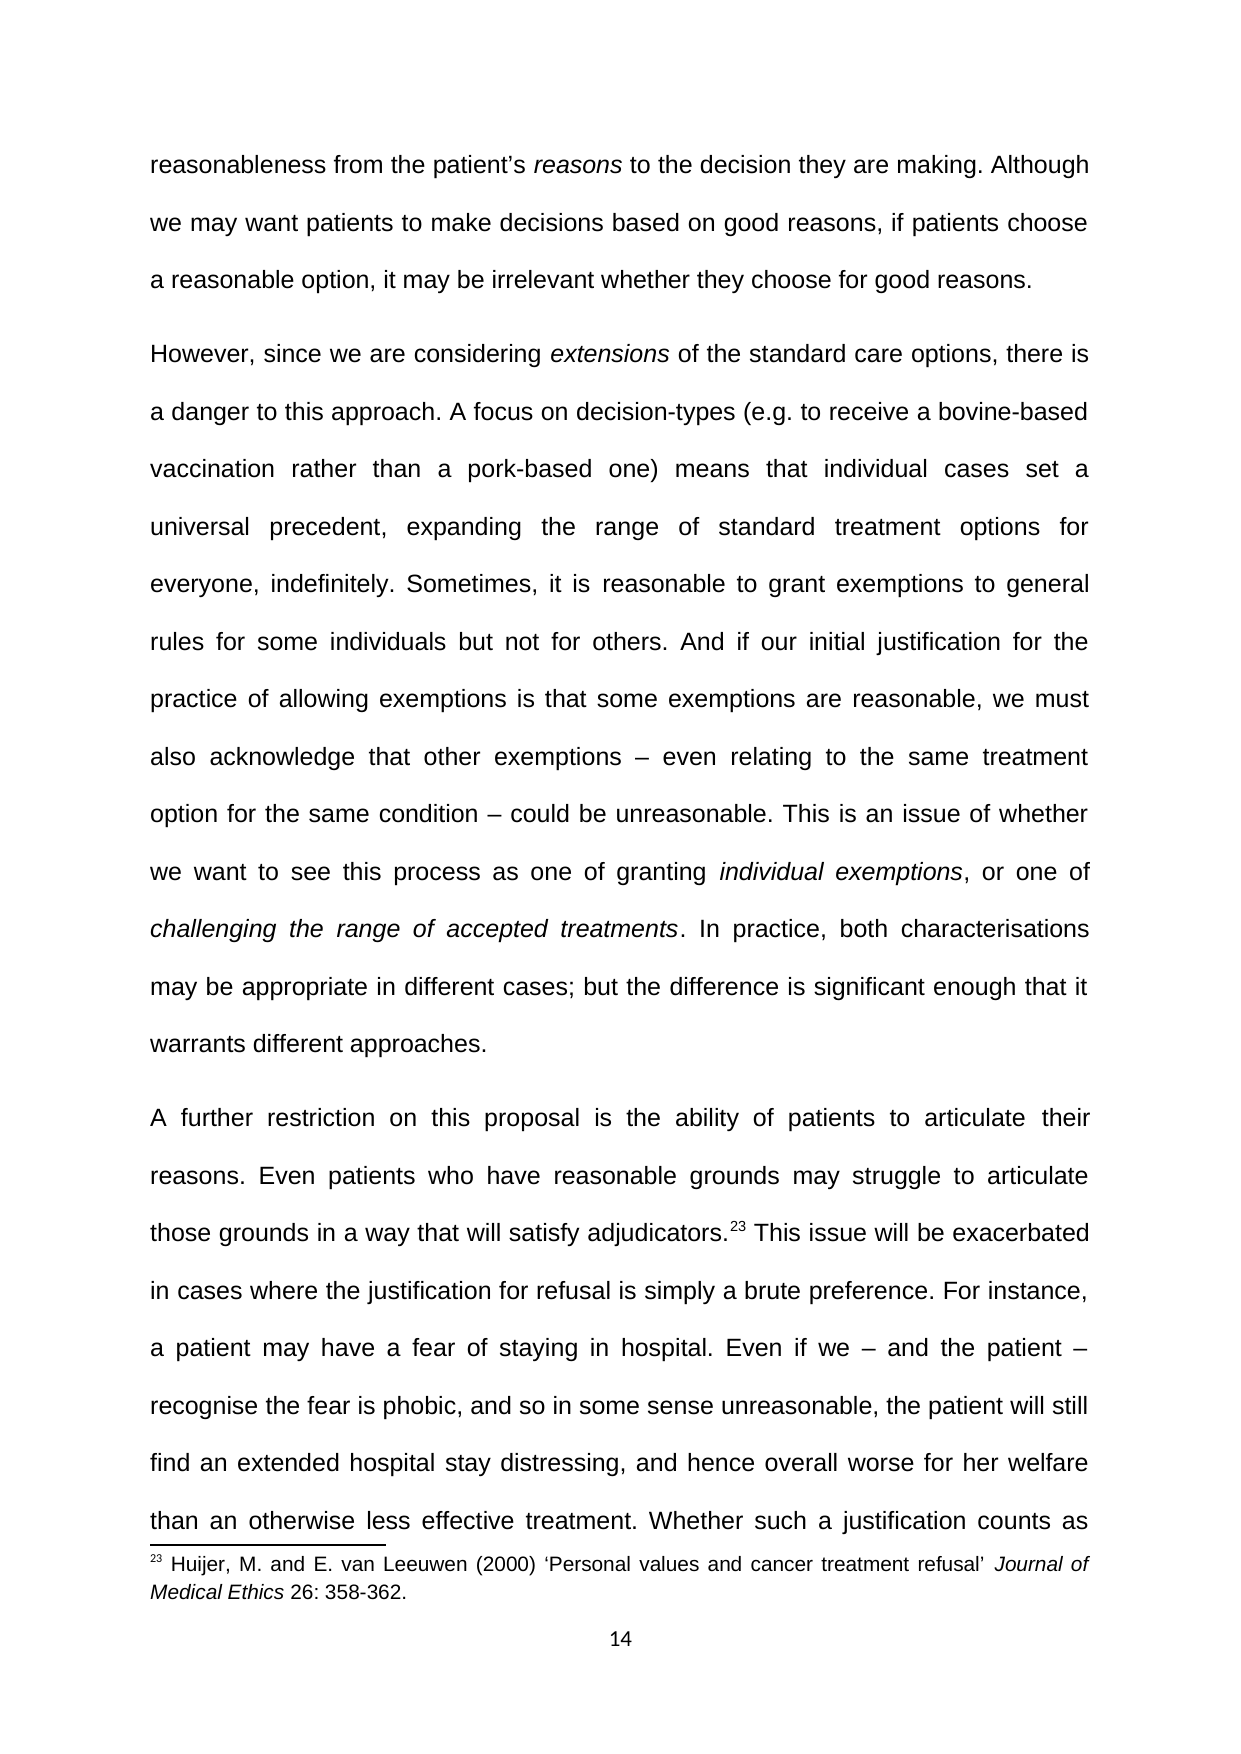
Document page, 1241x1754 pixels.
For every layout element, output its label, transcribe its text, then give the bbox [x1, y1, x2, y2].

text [150, 1103, 1090, 1534]
text However, since we are considering extensions of the standard care options, there is a danger to this approach. A focus on decision-types (e.g. to receive a bovine-based vaccination rather than a pork-based one) means that individual cases set a universal precedent, expanding the range of standard treatment options for everyone, indefinitely. Sometimes, it is reasonable to grant exemptions to general rules for some individuals but not for others. And if our initial justification for the practice of allowing exemptions is that some exemptions are reasonable, we must also acknowledge that other exemptions – even relating to the same treatment option for the same condition – could be unreasonable. This is an issue of whether we want to see this process as one of granting individual exemptions, or one of challenging the range of accepted treatments. In practice, both characterisations may be appropriate in different cases; but the difference is significant enough that it warrants different approaches. [150, 339, 1090, 1058]
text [150, 150, 1090, 294]
